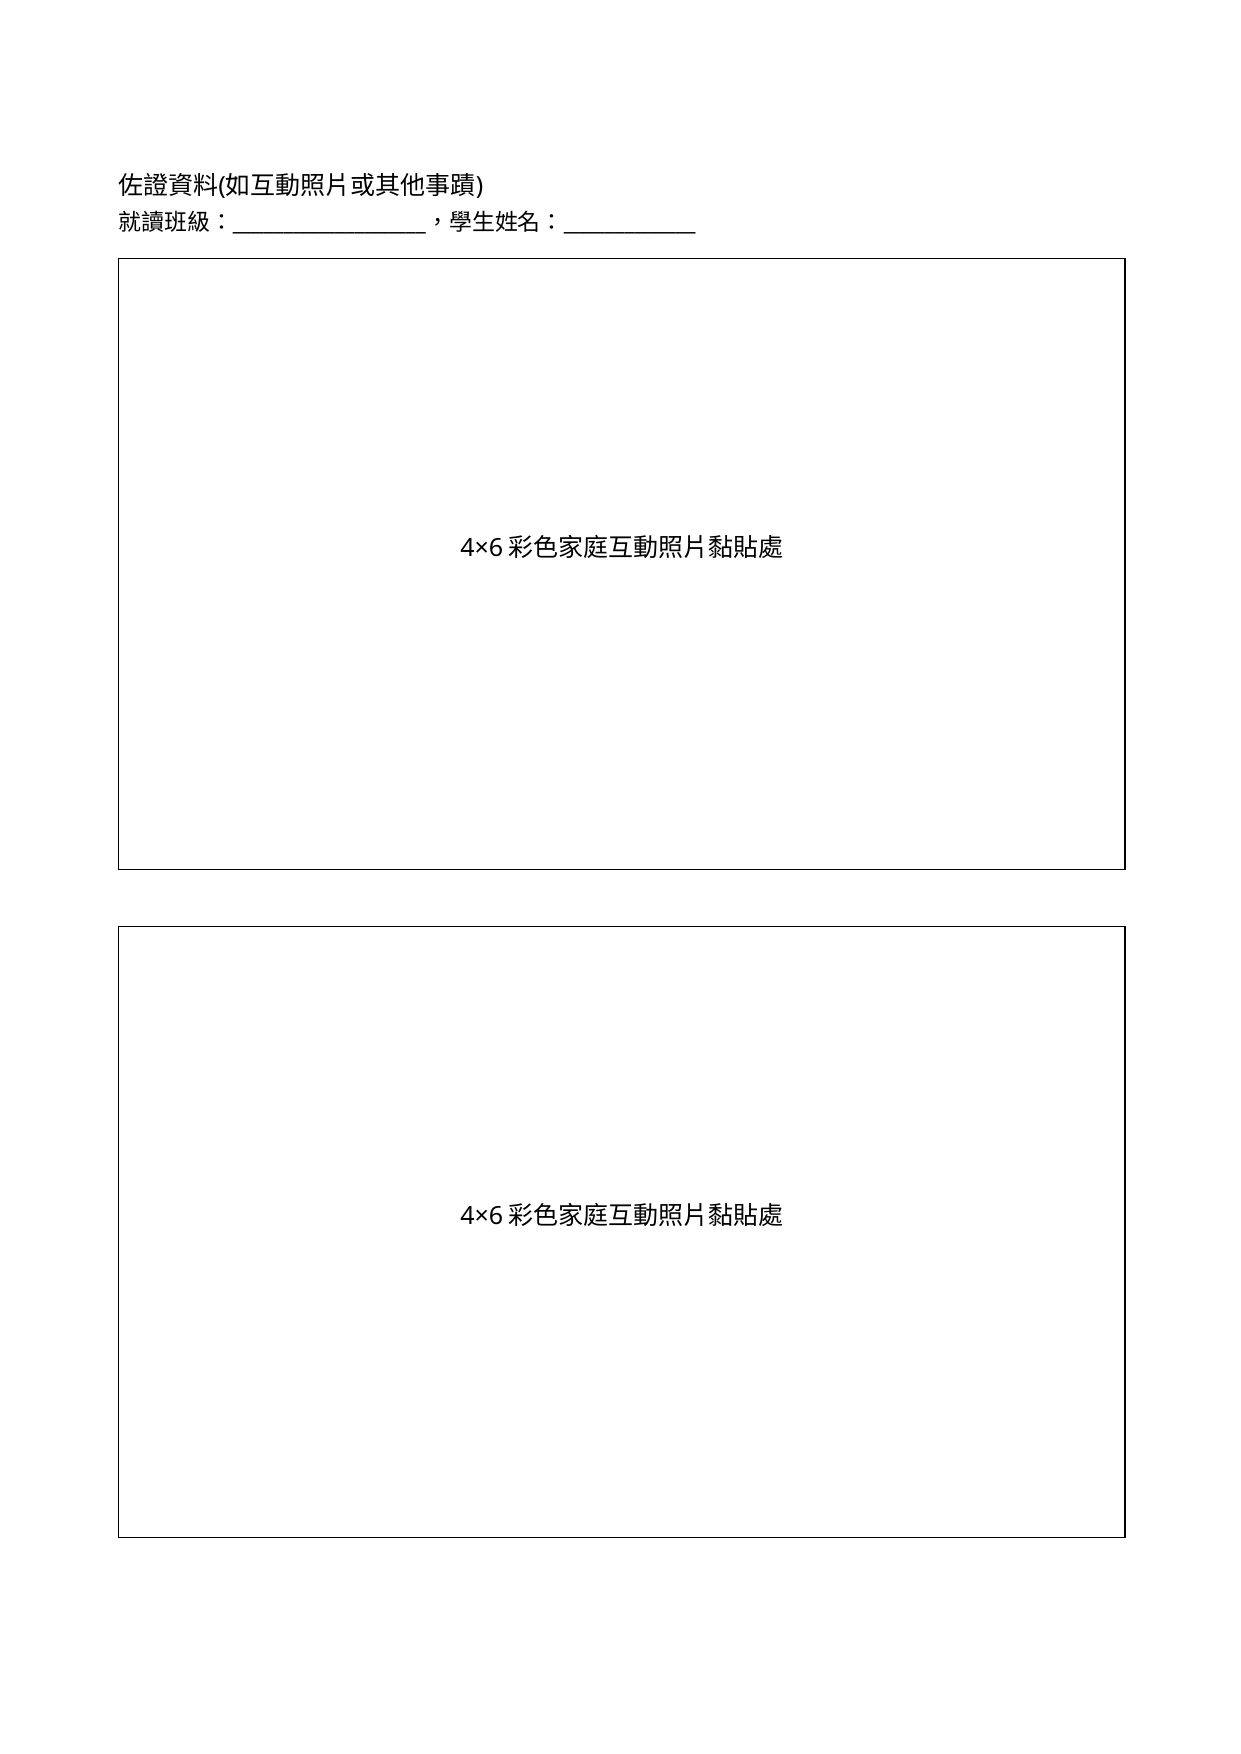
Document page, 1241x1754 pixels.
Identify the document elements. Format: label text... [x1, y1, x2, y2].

table_header 4×6彩色家庭互動照片黏貼處 [119, 259, 1124, 869]
text 就讀班級：___________________，學生姓名：_____________ [118, 202, 1122, 239]
text 佐證資料(如互動照片或其他事蹟) [118, 164, 1122, 202]
table_header 4×6彩色家庭互動照片黏貼處 [119, 927, 1124, 1537]
